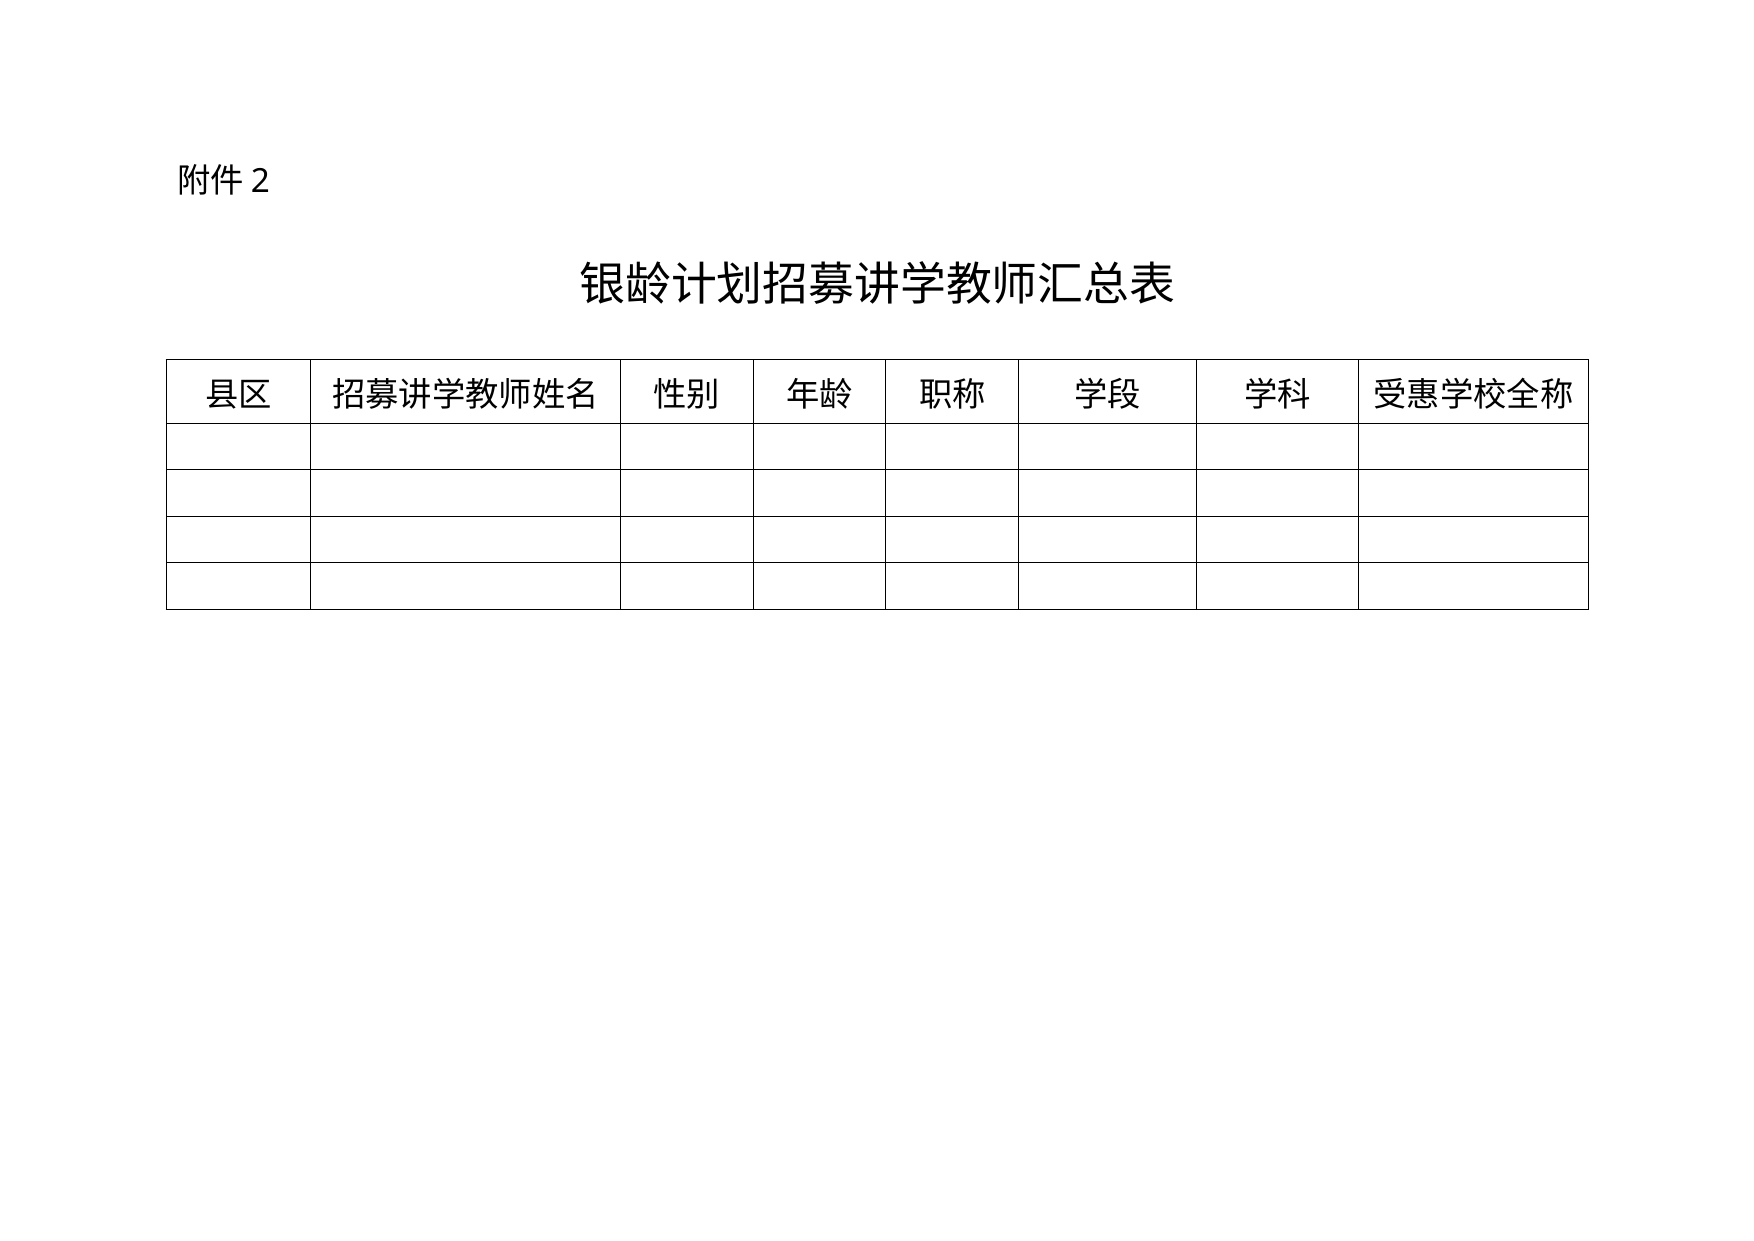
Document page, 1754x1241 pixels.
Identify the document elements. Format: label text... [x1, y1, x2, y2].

table_header 受惠学校全称 [1359, 360, 1588, 423]
text 附件2 [177, 153, 1577, 202]
table_cell [1019, 424, 1196, 469]
table_cell [1359, 470, 1588, 516]
table_cell [167, 470, 310, 516]
table_cell [754, 563, 885, 609]
table_cell [754, 517, 885, 562]
table_cell [1019, 563, 1196, 609]
table_cell [886, 424, 1018, 469]
table_cell [886, 517, 1018, 562]
table_cell [311, 470, 620, 516]
table_cell [1359, 424, 1588, 469]
table_header 学科 [1197, 360, 1358, 423]
table_cell [167, 424, 310, 469]
table_cell [1359, 563, 1588, 609]
table_cell [311, 424, 620, 469]
table_cell [1019, 517, 1196, 562]
table_cell [311, 517, 620, 562]
table_cell [311, 563, 620, 609]
table_cell [621, 517, 753, 562]
table_cell [1359, 517, 1588, 562]
table_cell [886, 470, 1018, 516]
table_cell [621, 470, 753, 516]
table_header 职称 [886, 360, 1018, 423]
table_cell [886, 563, 1018, 609]
table_cell [167, 563, 310, 609]
table_header 年龄 [754, 360, 885, 423]
table_cell [1197, 470, 1358, 516]
table_header 性别 [621, 360, 753, 423]
table_cell [1019, 470, 1196, 516]
table_header 招募讲学教师姓名 [311, 360, 620, 423]
table_header 县区 [167, 360, 310, 423]
table_cell [621, 424, 753, 469]
table_header 学段 [1019, 360, 1196, 423]
table_cell [621, 563, 753, 609]
table_cell [754, 424, 885, 469]
table_cell [1197, 563, 1358, 609]
table_cell [1197, 517, 1358, 562]
table_cell [1197, 424, 1358, 469]
table_cell [167, 517, 310, 562]
text 银龄计划招募讲学教师汇总表 [177, 247, 1577, 314]
table_cell [754, 470, 885, 516]
